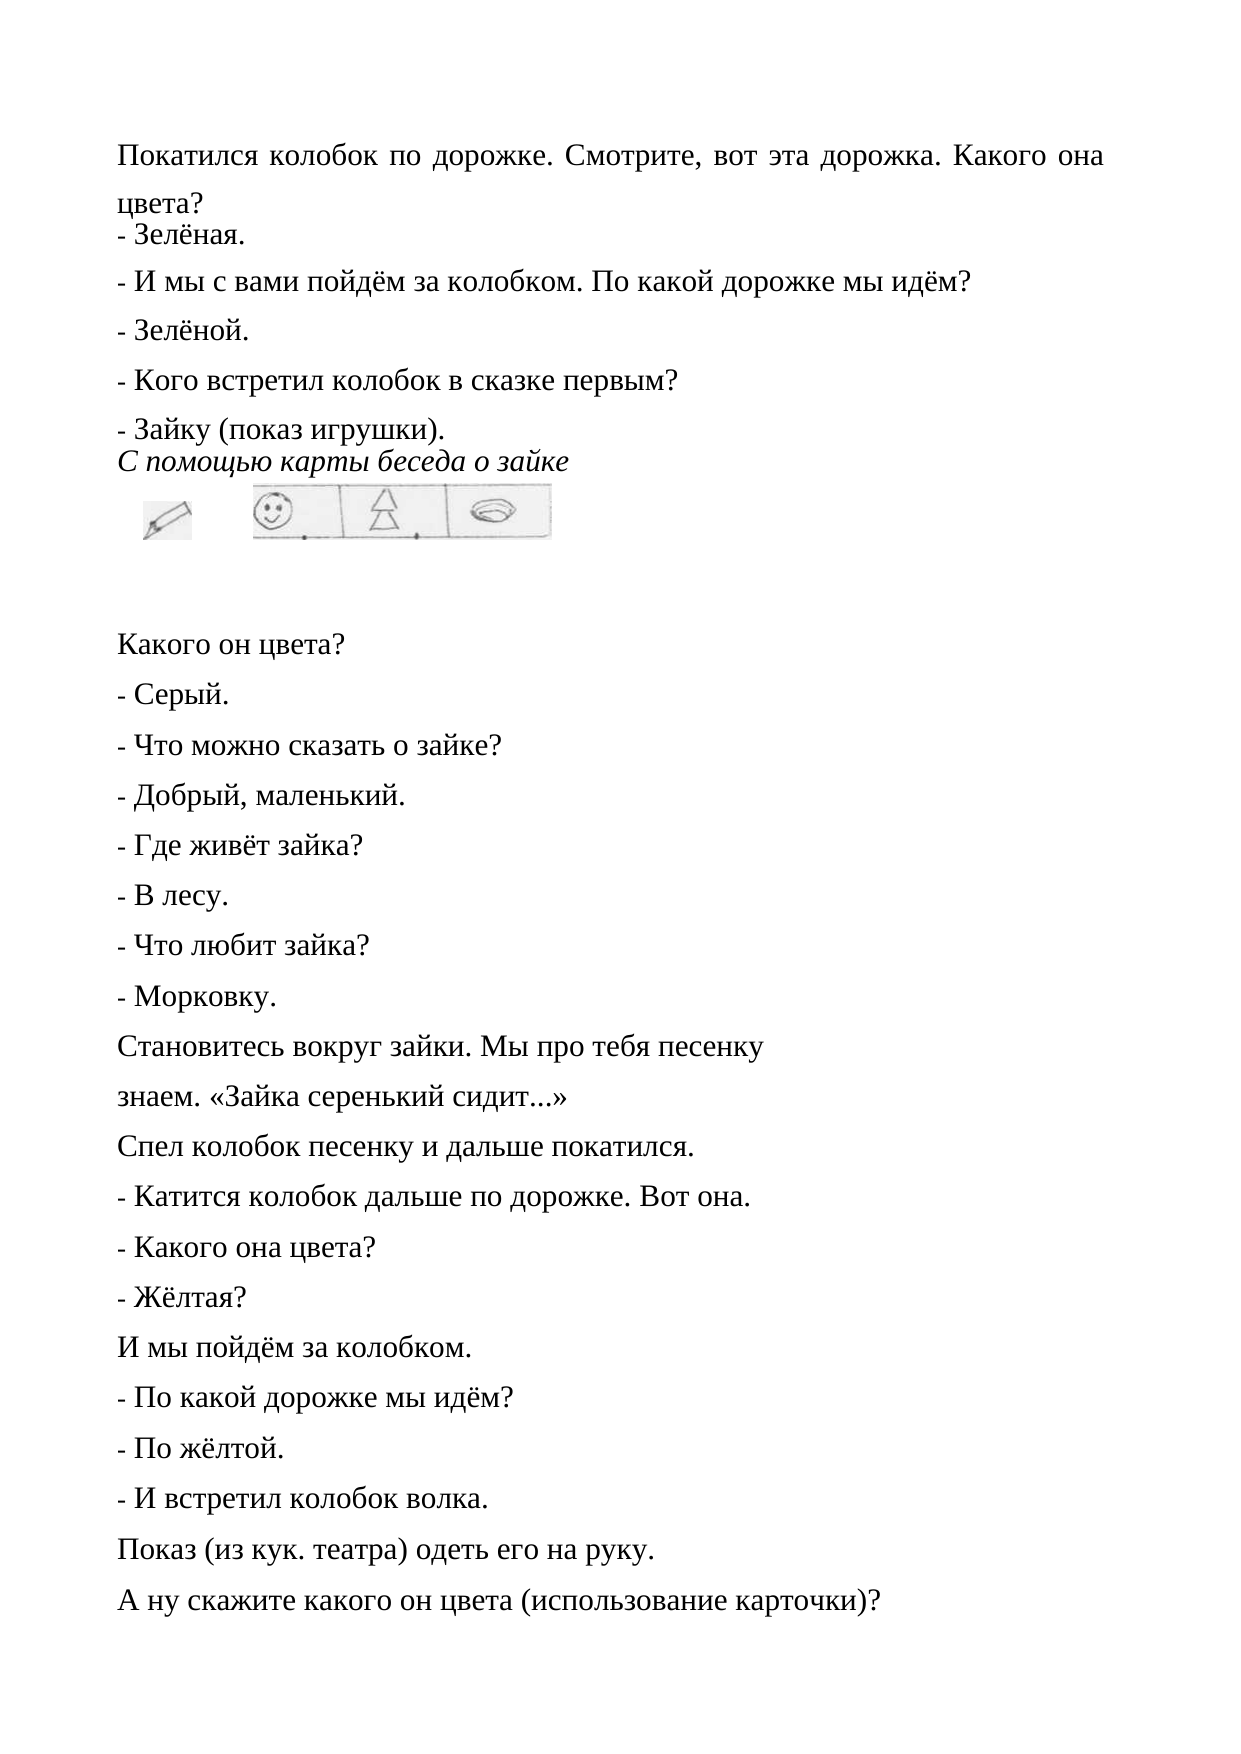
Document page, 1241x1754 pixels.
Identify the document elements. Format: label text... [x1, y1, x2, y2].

list Зелёной. [117, 301, 1128, 350]
list Кого встретил колобок в сказке первым? [117, 350, 1128, 400]
list Где живёт зайка? [117, 815, 1128, 866]
list Жёлтая? [117, 1267, 1128, 1317]
text Становитесь вокруг зайки. Мы про тебя песенку знаем. «Зайка серенький сидит...» [117, 1016, 820, 1117]
list По жёлтой. [117, 1418, 1128, 1468]
list Что можно сказать о зайке? [117, 715, 1128, 765]
picture [143, 501, 192, 540]
list Катится колобок дальше по дорожке. Вот она. [117, 1167, 1128, 1217]
text С помощью карты беседа о зайке [117, 449, 1128, 476]
list И встретил колобок волка. [117, 1468, 1128, 1519]
list Зелёная. [117, 223, 1128, 250]
text Показ (из кук. театра) одеть его на руку. [117, 1519, 1128, 1570]
text Спел колобок песенку и дальше покатился. [117, 1117, 1128, 1167]
text А ну скажите какого он цвета (использование карточки)? [117, 1570, 1128, 1620]
list По какой дорожке мы идём? [117, 1368, 1128, 1418]
list Серый. [117, 665, 1128, 715]
list Зайку (показ игрушки). [117, 400, 1128, 449]
picture [253, 483, 552, 540]
list Морковку. [117, 966, 1128, 1016]
text Покатился колобок по дорожке. Смотрите, вот эта дорожка. Какого она цвета? [117, 127, 1105, 223]
list И мы с вами пойдём за колобком. По какой дорожке мы идём? [117, 251, 1128, 301]
text И мы пойдём за колобком. [117, 1317, 1128, 1368]
list Добрый, маленький. [117, 765, 1128, 815]
text Какого он цвета? [117, 614, 1128, 665]
list Что любит зайка? [117, 916, 1128, 966]
list В лесу. [117, 866, 1128, 916]
list Какого она цвета? [117, 1217, 1128, 1267]
